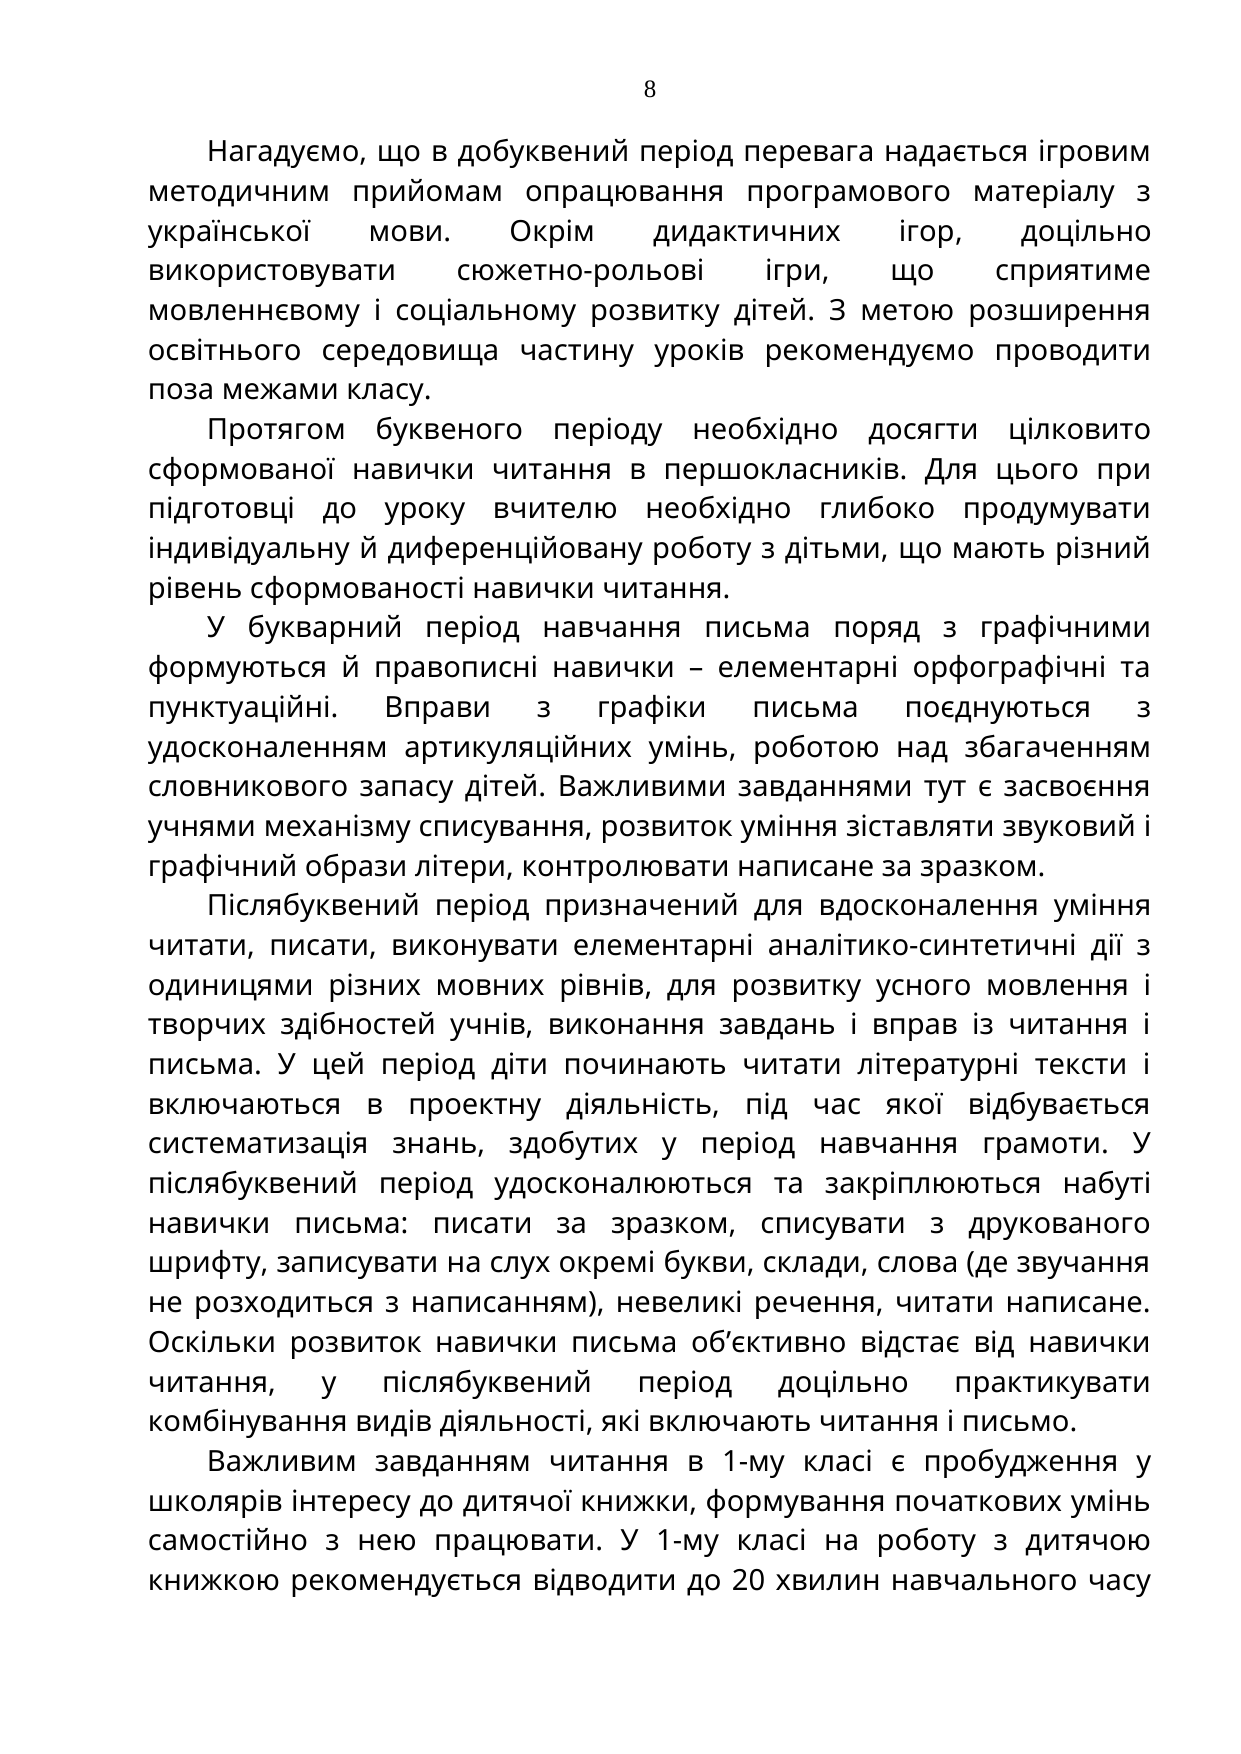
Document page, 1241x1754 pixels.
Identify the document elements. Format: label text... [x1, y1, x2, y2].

text Післябуквений період призначений для вдосконалення уміння читати, писати, виконувати елементарні аналітико-синтетичні дії з одиницями різних мовних рівнів, для розвитку усного мовлення і творчих здібностей учнів, виконання завдань і вправ із читання і письма. У цей період діти починають читати літературні тексти і включаються в проектну діяльність, під час якої відбувається систематизація знань, здобутих у період навчання грамоти. У післябуквений період удосконалюються та закріплюються набуті навички письма: писати за зразком, списувати з друкованого шрифту, записувати на слух окремі букви, склади, слова (де звучання не розходиться з написанням), невеликі речення, читати написане. Оскільки розвиток навички письма об’єктивно відстає від навички читання, у післябуквений період доцільно практикувати комбінування видів діяльності, які включають читання і письмо. [148, 884, 1152, 1440]
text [148, 1440, 1152, 1599]
text У букварний період навчання письма поряд з графічними формуються й правописні навички – елементарні орфографічні та пунктуаційні. Вправи з графіки письма поєднуються з удосконаленням артикуляційних умінь, роботою над збагаченням словникового запасу дітей. Важливими завданнями тут є засвоєння учнями механізму списування, розвиток уміння зіставляти звуковий і графічний образи літери, контролювати написане за зразком. [148, 607, 1152, 884]
text Протягом буквеного періоду необхідно досягти цілковито сформованої навички читання в першокласників. Для цього при підготовці до уроку вчителю необхідно глибоко продумувати індивідуальну й диференційовану роботу з дітьми, що мають різний рівень сформованості навички читання. [148, 408, 1152, 607]
text Нагадуємо, що в добуквений період перевага надається ігровим методичним прийомам опрацювання програмового матеріалу з української мови. Окрім дидактичних ігор, доцільно використовувати сюжетно-рольові ігри, що сприятиме мовленнєвому і соціальному розвитку дітей. З метою розширення освітнього середовища частину уроків рекомендуємо проводити поза межами класу. [148, 131, 1152, 408]
